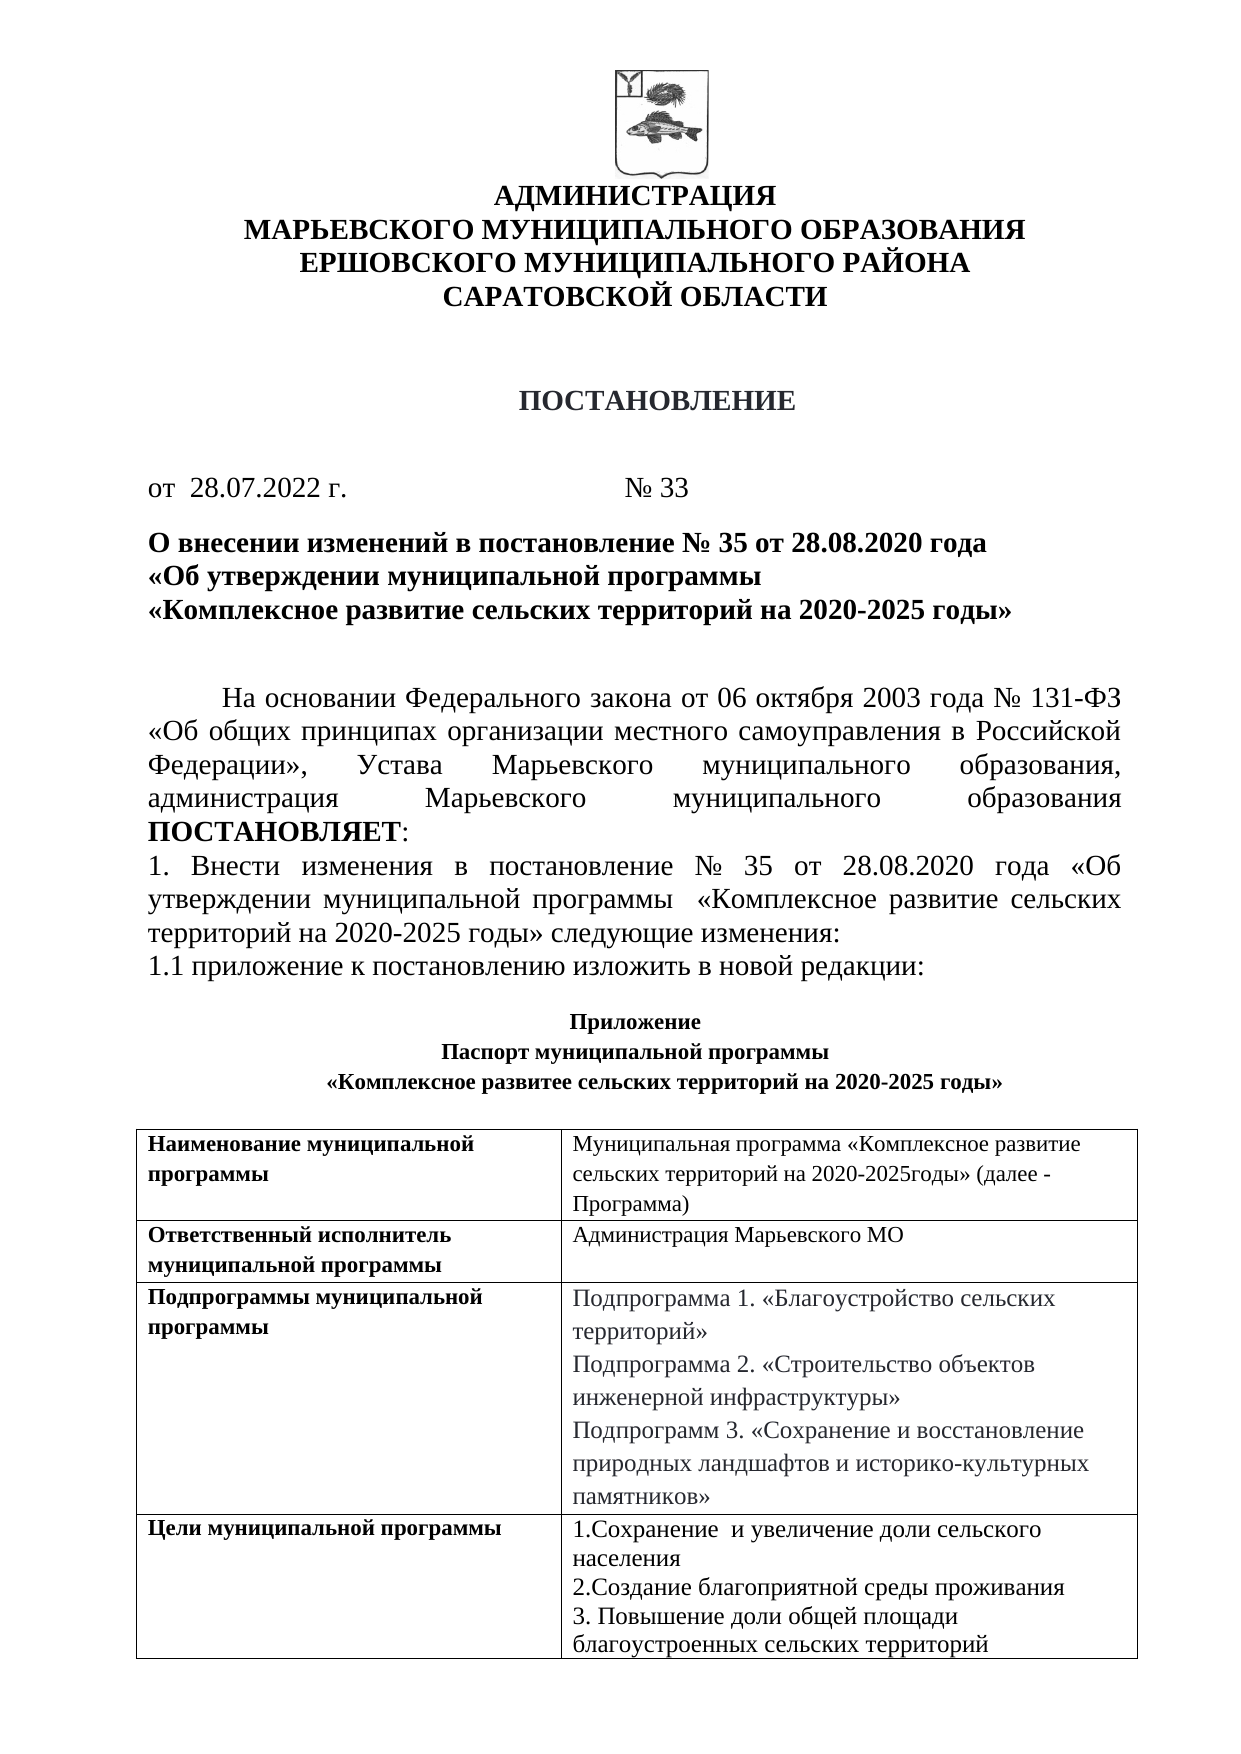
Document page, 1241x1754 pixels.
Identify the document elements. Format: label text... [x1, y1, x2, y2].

subtitle ПОСТАНОВЛЕНИЕ [193, 383, 1122, 416]
table_header Наименование муниципальной программы [137, 1130, 561, 1220]
picture [615, 70, 709, 179]
text Паспорт муниципальной программы [148, 1038, 1122, 1064]
table_cell Подпрограмма 1. «Благоустройство сельских территорий» Подпрограмма 2. «Строительство объектов инженерной инфраструктуры» Подпрограмм 3. «Сохранение и восстановление природных ландшафтов и историко-культурных памятников» [562, 1283, 1137, 1513]
table_header Муниципальная программа «Комплексное развитие сельских территорий на 2020-2025годы» (далее - Программа) [562, 1130, 1137, 1220]
text АДМИНИСТРАЦИЯ [148, 178, 1122, 212]
text от 28.07.2022 г. № 33 [148, 471, 1122, 504]
text МАРЬЕВСКОГО МУНИЦИПАЛЬНОГО ОБРАЗОВАНИЯ [148, 212, 1122, 246]
text САРАТОВСКОЙ ОБЛАСТИ [148, 279, 1122, 313]
text «Комплексное развитее сельских территорий на 2020-2025 годы» [207, 1068, 1122, 1094]
text О внесении изменений в постановление № 35 от 28.08.2020 года «Об утверждении муниципальной программы «Комплексное развитие сельских территорий на 2020-2025 годы» [148, 525, 1122, 626]
text На основании Федерального закона от 06 октября 2003 года № 131-ФЗ «Об общих принципах организации местного самоуправления в Российской Федерации», Устава Марьевского муниципального образования, администрация Марьевского муниципального образования ПОСТАНОВЛЯЕТ: [148, 680, 1122, 848]
table_cell Цели муниципальной программы [137, 1515, 561, 1658]
text 1.1 приложение к постановлению изложить в новой редакции: [148, 948, 1122, 982]
table_cell Подпрограммы муниципальной программы [137, 1283, 561, 1513]
table_cell Ответственный исполнитель муниципальной программы [137, 1221, 561, 1282]
text 1. Внести изменения в постановление № 35 от 28.08.2020 года «Об утверждении муниципальной программы «Комплексное развитие сельских территорий на 2020-2025 годы» следующие изменения: [148, 848, 1122, 948]
text Приложение [148, 1008, 1122, 1034]
text ЕРШОВСКОГО МУНИЦИПАЛЬНОГО РАЙОНА [148, 246, 1122, 279]
table_cell Администрация Марьевского МО [562, 1221, 1137, 1282]
table_cell 1.Сохранение и увеличение доли сельского населения 2.Создание благоприятной среды проживания 3. Повышение доли общей площади благоустроенных сельских территорий [562, 1515, 1137, 1658]
